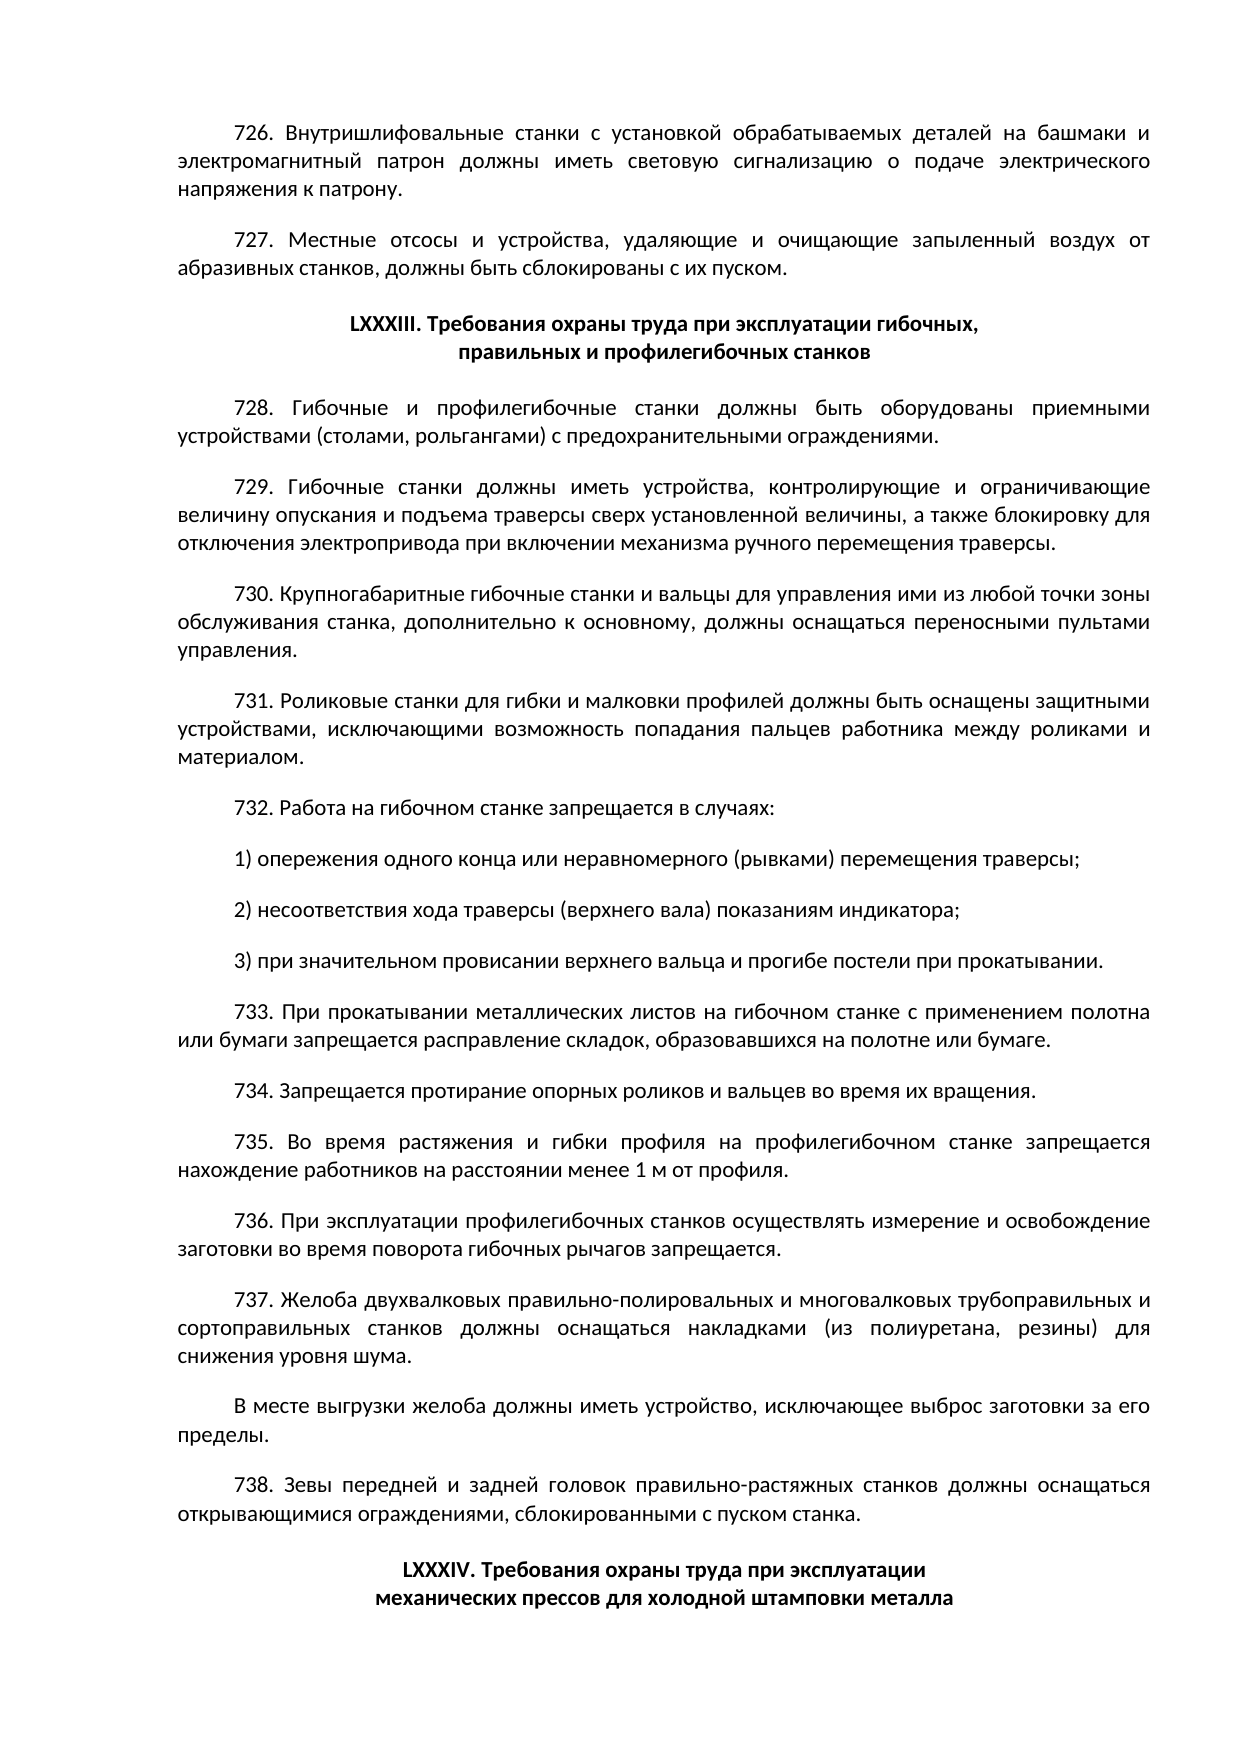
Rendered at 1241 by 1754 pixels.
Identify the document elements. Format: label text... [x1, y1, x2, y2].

text 728. Гибочные и профилегибочные станки должны быть оборудованы приемными устройствами (столами, рольгангами) с предохранительными ограждениями. [177, 393, 1152, 449]
text 732. Работа на гибочном станке запрещается в случаях: [177, 793, 1152, 821]
text 726. Внутришлифовальные станки с установкой обрабатываемых деталей на башмаки и электромагнитный патрон должны иметь световую сигнализацию о подаче электрического напряжения к патрону. [177, 118, 1152, 202]
text 1) опережения одного конца или неравномерного (рывками) перемещения траверсы; [177, 844, 1152, 872]
text 727. Местные отсосы и устройства, удаляющие и очищающие запыленный воздух от абразивных станков, должны быть сблокированы с их пуском. [177, 225, 1152, 281]
text В месте выгрузки желоба должны иметь устройство, исключающее выброс заготовки за его пределы. [177, 1392, 1152, 1448]
text 734. Запрещается протирание опорных роликов и вальцев во время их вращения. [177, 1076, 1152, 1104]
title правильных и профилегибочных станков [177, 337, 1152, 365]
text 729. Гибочные станки должны иметь устройства, контролирующие и ограничивающие величину опускания и подъема траверсы сверх установленной величины, а также блокировку для отключения электропривода при включении механизма ручного перемещения траверсы. [177, 472, 1152, 556]
text 735. Во время растяжения и гибки профиля на профилегибочном станке запрещается нахождение работников на расстоянии менее 1 м от профиля. [177, 1127, 1152, 1183]
text 731. Роликовые станки для гибки и малковки профилей должны быть оснащены защитными устройствами, исключающими возможность попадания пальцев работника между роликами и материалом. [177, 686, 1152, 770]
title механических прессов для холодной штамповки металла [177, 1583, 1152, 1611]
title LXXXIV. Требования охраны труда при эксплуатации [177, 1555, 1152, 1583]
text 730. Крупногабаритные гибочные станки и вальцы для управления ими из любой точки зоны обслуживания станка, дополнительно к основному, должны оснащаться переносными пультами управления. [177, 579, 1152, 663]
text 733. При прокатывании металлических листов на гибочном станке с применением полотна или бумаги запрещается расправление складок, образовавшихся на полотне или бумаге. [177, 997, 1152, 1053]
text 738. Зевы передней и задней головок правильно-растяжных станков должны оснащаться открывающимися ограждениями, сблокированными с пуском станка. [177, 1471, 1152, 1527]
text 737. Желоба двухвалковых правильно-полировальных и многовалковых трубоправильных и сортоправильных станков должны оснащаться накладками (из полиуретана, резины) для снижения уровня шума. [177, 1285, 1152, 1369]
title LXXXIII. Требования охраны труда при эксплуатации гибочных, [177, 309, 1152, 337]
text 2) несоответствия хода траверсы (верхнего вала) показаниям индикатора; [177, 895, 1152, 923]
text 736. При эксплуатации профилегибочных станков осуществлять измерение и освобождение заготовки во время поворота гибочных рычагов запрещается. [177, 1206, 1152, 1262]
text 3) при значительном провисании верхнего вальца и прогибе постели при прокатывании. [177, 946, 1152, 974]
